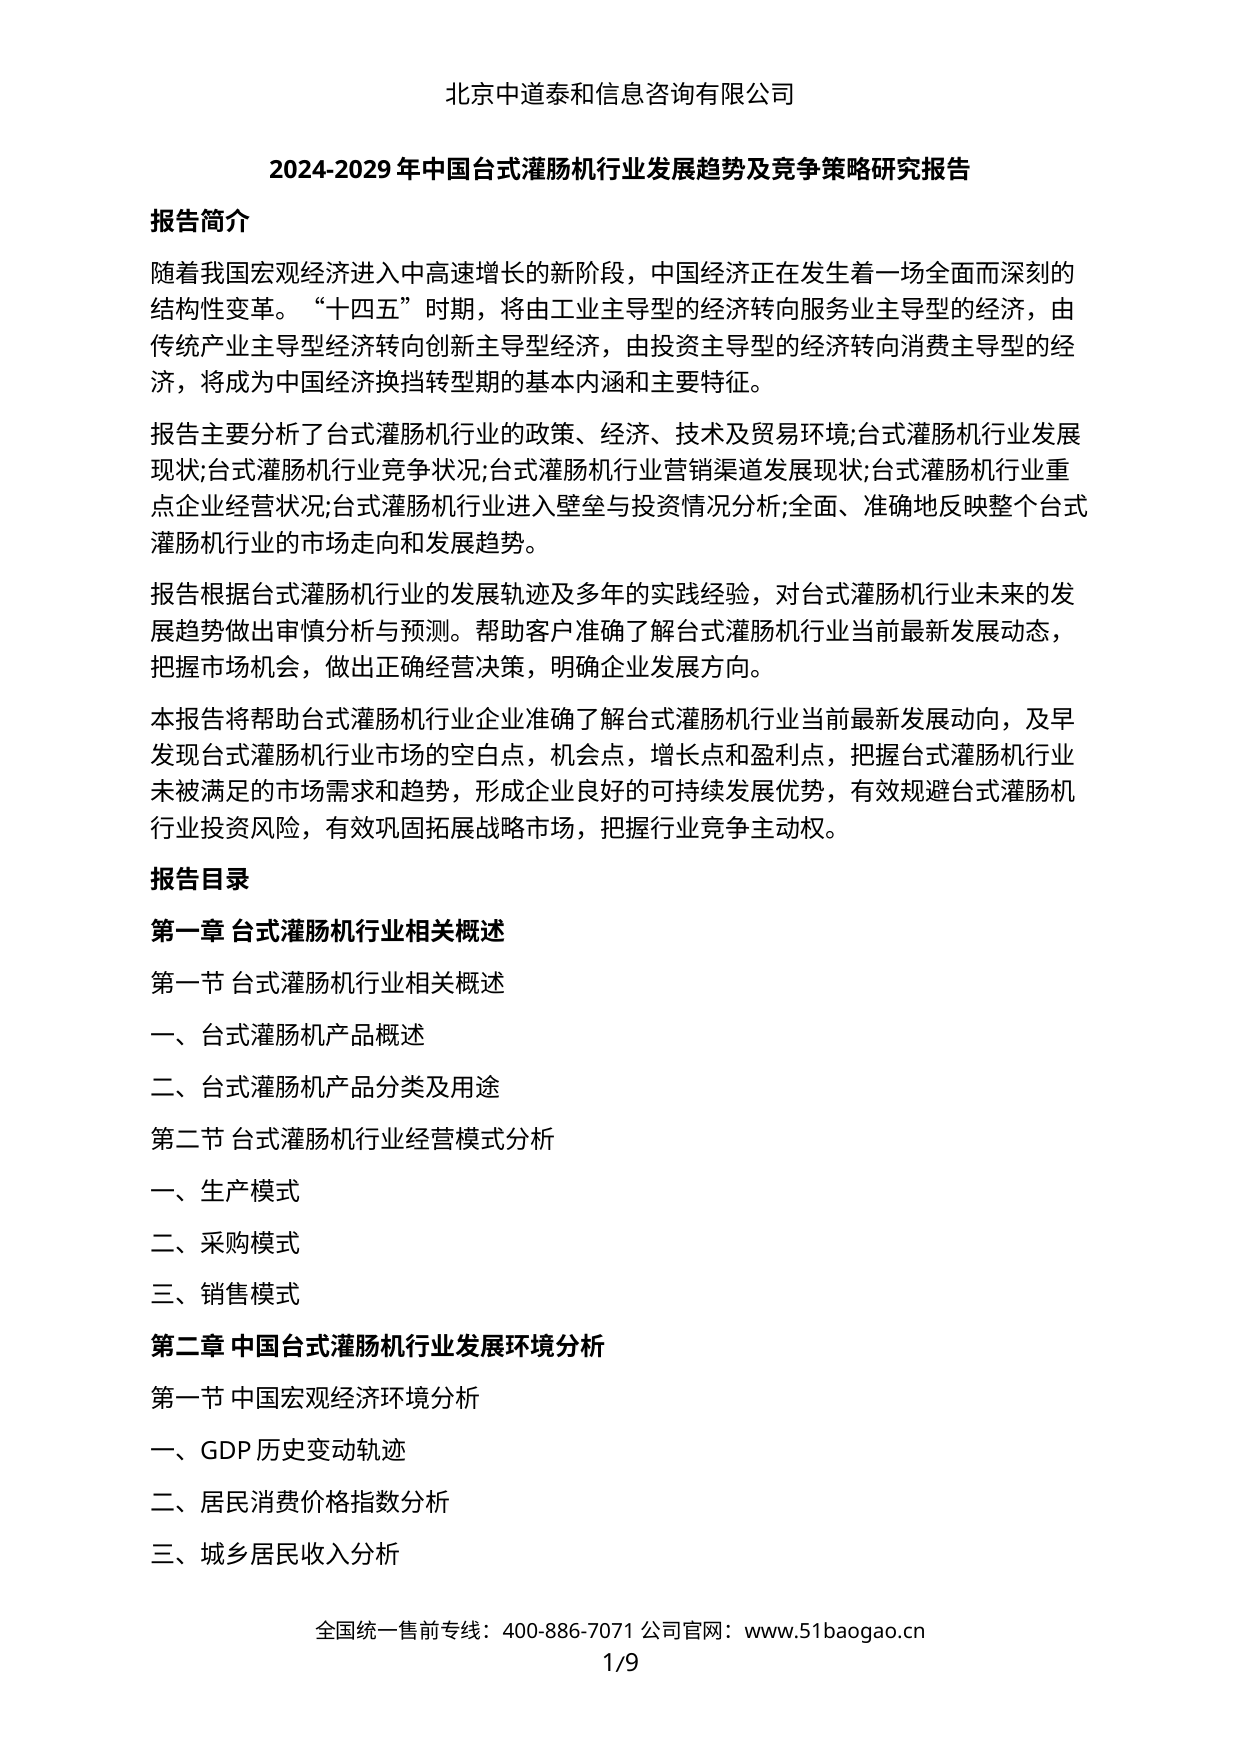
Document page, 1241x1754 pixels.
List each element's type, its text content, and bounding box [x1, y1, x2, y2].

text 第一节 台式灌肠机行业相关概述 [150, 964, 1090, 1000]
text 二、采购模式 [150, 1223, 1090, 1259]
text 一、生产模式 [150, 1171, 1090, 1207]
text 2024-2029年中国台式灌肠机行业发展趋势及竞争策略研究报告 [150, 150, 1090, 186]
text 三、销售模式 [150, 1275, 1090, 1311]
text 随着我国宏观经济进入中高速增长的新阶段，中国经济正在发生着一场全面而深刻的结构性变革。“十四五”时期，将由工业主导型的经济转向服务业主导型的经济，由传统产业主导型经济转向创新主导型经济，由投资主导型的经济转向消费主导型的经济，将成为中国经济换挡转型期的基本内涵和主要特征。 [150, 254, 1090, 399]
text 二、居民消费价格指数分析 [150, 1482, 1090, 1519]
text 第二节 台式灌肠机行业经营模式分析 [150, 1119, 1090, 1156]
text 第一节 中国宏观经济环境分析 [150, 1379, 1090, 1415]
text 本报告将帮助台式灌肠机行业企业准确了解台式灌肠机行业当前最新发展动向，及早发现台式灌肠机行业市场的空白点，机会点，增长点和盈利点，把握台式灌肠机行业未被满足的市场需求和趋势，形成企业良好的可持续发展优势，有效规避台式灌肠机行业投资风险，有效巩固拓展战略市场，把握行业竞争主动权。 [150, 699, 1090, 844]
text 报告根据台式灌肠机行业的发展轨迹及多年的实践经验，对台式灌肠机行业未来的发展趋势做出审慎分析与预测。帮助客户准确了解台式灌肠机行业当前最新发展动态，把握市场机会，做出正确经营决策，明确企业发展方向。 [150, 575, 1090, 684]
text 二、台式灌肠机产品分类及用途 [150, 1067, 1090, 1104]
text 第一章 台式灌肠机行业相关概述 [150, 912, 1090, 948]
text 三、城乡居民收入分析 [150, 1534, 1090, 1571]
text 第二章 中国台式灌肠机行业发展环境分析 [150, 1327, 1090, 1363]
text 报告简介 [150, 202, 1090, 238]
text 一、GDP历史变动轨迹 [150, 1431, 1090, 1467]
text 报告目录 [150, 860, 1090, 896]
text 报告主要分析了台式灌肠机行业的政策、经济、技术及贸易环境;台式灌肠机行业发展现状;台式灌肠机行业竞争状况;台式灌肠机行业营销渠道发展现状;台式灌肠机行业重点企业经营状况;台式灌肠机行业进入壁垒与投资情况分析;全面、准确地反映整个台式灌肠机行业的市场走向和发展趋势。 [150, 414, 1090, 559]
text 一、台式灌肠机产品概述 [150, 1016, 1090, 1052]
